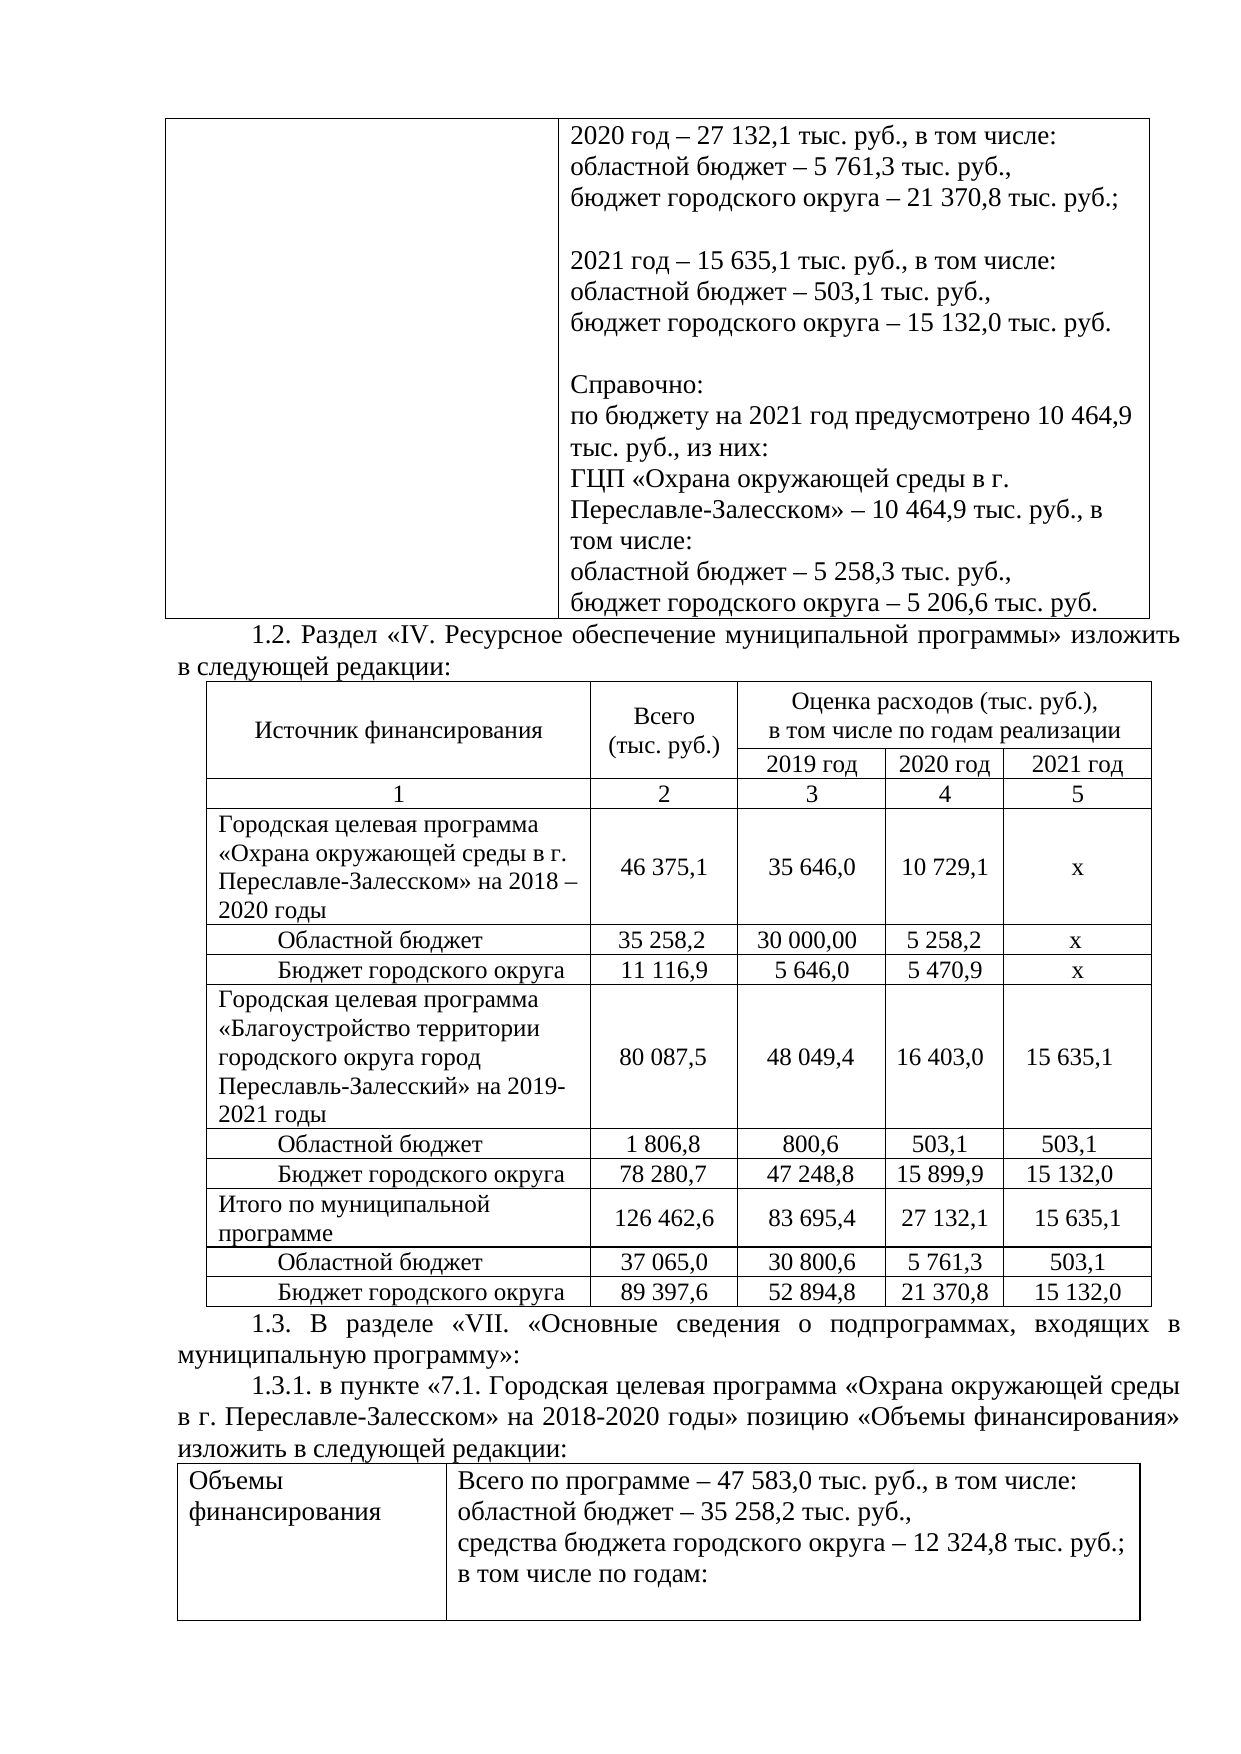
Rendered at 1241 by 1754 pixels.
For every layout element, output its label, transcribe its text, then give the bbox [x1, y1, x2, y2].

table_cell 46 375,1 [591, 809, 737, 924]
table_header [178, 1464, 446, 1619]
table_cell 15 132,0 [1004, 1159, 1151, 1188]
text 1.3. В разделе «VII. «Основные сведения о подпрограммах, входящих в муниципальную программу»: [177, 1307, 1181, 1369]
table_cell 78 280,7 [591, 1159, 737, 1188]
table_cell Областной бюджет [207, 925, 590, 954]
table_cell 35 646,0 [738, 809, 885, 924]
table_cell 11 116,9 [591, 955, 737, 983]
table_cell 48 049,4 [738, 985, 885, 1128]
table_cell 89 397,6 [591, 1277, 737, 1306]
table_cell 2020 год [886, 749, 1003, 778]
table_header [166, 119, 558, 617]
table_cell 1 [207, 779, 590, 808]
table_cell 30 800,6 [738, 1248, 885, 1276]
table_cell 35 258,2 [591, 925, 737, 954]
table_cell 126 462,6 [591, 1189, 737, 1246]
table_cell 21 370,8 [886, 1277, 1003, 1306]
table_cell Бюджет городского округа [207, 1277, 590, 1306]
text 1.2. Раздел «IV. Ресурсное обеспечение муниципальной программы» изложить в следующей редакции: [177, 618, 1181, 681]
table_cell x [1004, 925, 1151, 954]
table_cell Городская целевая программа «Благоустройство территории городского округа город Переславль-Залесский» на 2019-2021 годы [207, 985, 590, 1128]
table_cell Областной бюджет [207, 1248, 590, 1276]
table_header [559, 119, 1149, 617]
table_cell 10 729,1 [886, 809, 1003, 924]
table_cell 2019 год [738, 749, 885, 778]
table_cell 47 248,8 [738, 1159, 885, 1188]
table_cell 15 635,1 [1004, 985, 1151, 1128]
table_cell 1 806,8 [591, 1129, 737, 1158]
table_cell 37 065,0 [591, 1248, 737, 1276]
table_header Всего (тыс. руб.) [591, 682, 737, 778]
table_cell 3 [738, 779, 885, 808]
table_cell 5 761,3 [886, 1248, 1003, 1276]
table_cell 15 899,9 [886, 1159, 1003, 1188]
table_cell 4 [886, 779, 1003, 808]
table_cell 83 695,4 [738, 1189, 885, 1246]
table_cell 30 000,00 [738, 925, 885, 954]
table_cell 15 132,0 [1004, 1277, 1151, 1306]
table_header Оценка расходов (тыс. руб.), в том числе по годам реализации [738, 682, 1151, 748]
table_cell 503,1 [1004, 1248, 1151, 1276]
table_cell 800,6 [738, 1129, 885, 1158]
table_cell 5 646,0 [738, 955, 885, 983]
table_cell 503,1 [1004, 1129, 1151, 1158]
table_cell 5 258,2 [886, 925, 1003, 954]
table_cell Бюджет городского округа [207, 1159, 590, 1188]
table_cell x [1004, 809, 1151, 924]
table_cell 80 087,5 [591, 985, 737, 1128]
table_cell 15 635,1 [1004, 1189, 1151, 1246]
table_cell 2021 год [1004, 749, 1151, 778]
table_cell 5 [1004, 779, 1151, 808]
table_cell Областной бюджет [207, 1129, 590, 1158]
table_cell 27 132,1 [886, 1189, 1003, 1246]
table_cell Городская целевая программа «Охрана окружающей среды в г. Переславле-Залесском» на 2018 – 2020 годы [207, 809, 590, 924]
table_cell 503,1 [886, 1129, 1003, 1158]
table_cell Итого по муниципальной программе [207, 1189, 590, 1246]
table_cell 5 470,9 [886, 955, 1003, 983]
text 1.3.1. в пункте «7.1. Городская целевая программа «Охрана окружающей среды в г. Переславле-Залесском» на 2018-2020 годы» позицию «Объемы финансирования» изложить в следующей редакции: [177, 1369, 1181, 1463]
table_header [447, 1464, 1139, 1619]
table_cell Бюджет городского округа [207, 955, 590, 983]
table_cell 2 [591, 779, 737, 808]
table_cell 16 403,0 [886, 985, 1003, 1128]
table_cell 52 894,8 [738, 1277, 885, 1306]
table_header Источник финансирования [207, 682, 590, 778]
